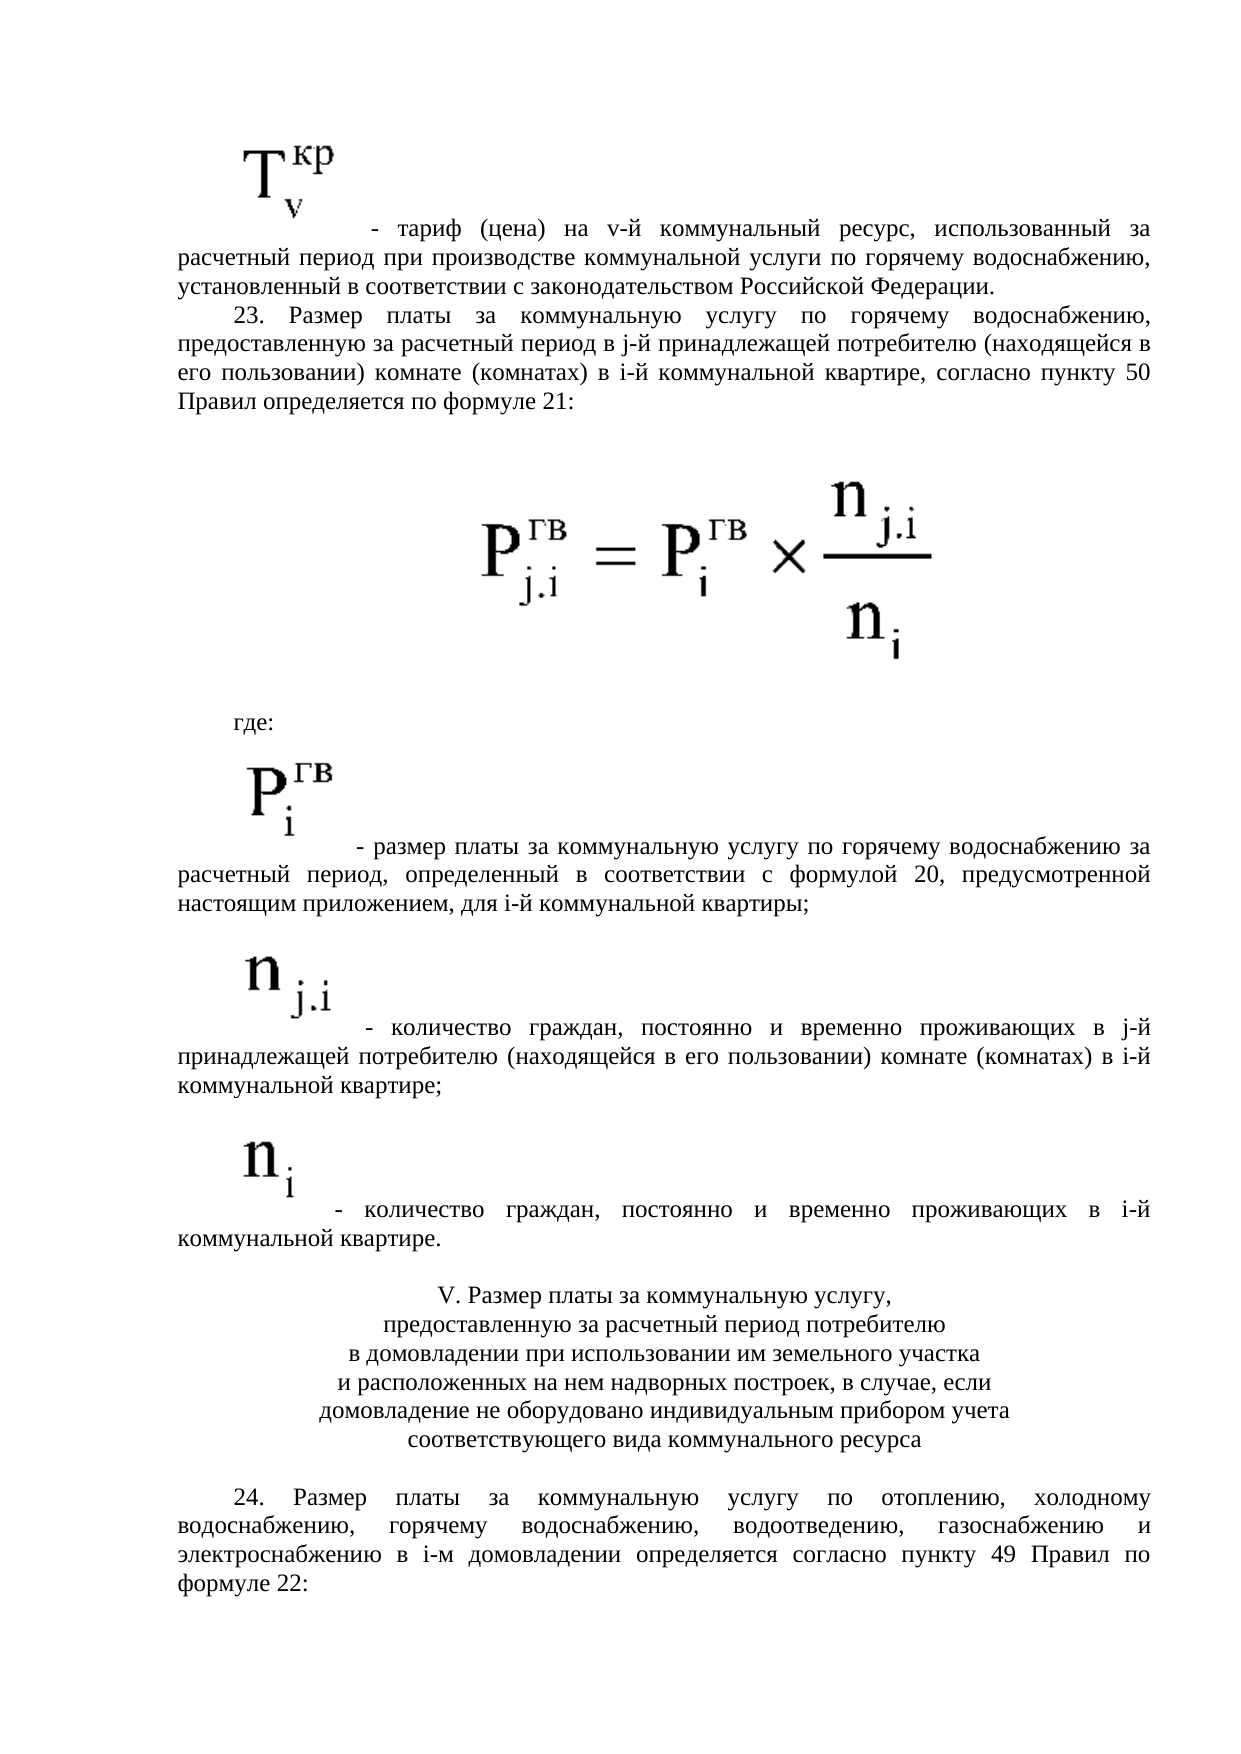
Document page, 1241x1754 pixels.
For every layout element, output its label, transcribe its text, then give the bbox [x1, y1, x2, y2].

text 24. Размер платы за коммунальную услугу по отоплению, холодному водоснабжению, горячему водоснабжению, водоотведению, газоснабжению и электроснабжению в i-м домовладении определяется согласно пункту 49 Правил по формуле 22: [177, 1482, 1152, 1597]
text - количество граждан, постоянно и временно проживающих в j-й принадлежащей потребителю (находящейся в его пользовании) комнате (комнатах) в i-й коммунальной квартире; [177, 917, 1152, 1099]
picture [233, 735, 348, 855]
text предоставленную за расчетный период потребителю [177, 1309, 1152, 1338]
text и расположенных на нем надворных построек, в случае, если [177, 1367, 1152, 1395]
picture [233, 118, 353, 237]
text в домовладении при использовании им земельного участка [177, 1338, 1152, 1367]
text - размер платы за коммунальную услугу по горячему водоснабжению за расчетный период, определенный в соответствии с формулой 20, предусмотренной настоящим приложением, для i-й коммунальной квартиры; [177, 735, 1152, 917]
text V. Размер платы за коммунальную услугу, [177, 1280, 1152, 1309]
text 23. Размер платы за коммунальную услугу по горячему водоснабжению, предоставленную за расчетный период в j-й принадлежащей потребителю (находящейся в его пользовании) комнате (комнатах) в i-й коммунальной квартире, согласно пункту 50 Правил определяется по формуле 21: [177, 300, 1152, 415]
picture [233, 1098, 313, 1218]
picture [468, 443, 949, 678]
picture [233, 917, 348, 1036]
text - количество граждан, постоянно и временно проживающих в i-й коммунальной квартире. [177, 1099, 1152, 1252]
text домовладение не оборудовано индивидуальным прибором учета [177, 1395, 1152, 1424]
text - тариф (цена) на v-й коммунальный ресурс, использованный за расчетный период при производстве коммунальной услуги по горячему водоснабжению, установленный в соответствии с законодательством Российской Федерации. [177, 118, 1152, 300]
text соответствующего вида коммунального ресурса [177, 1424, 1152, 1453]
text где: [177, 707, 1152, 735]
